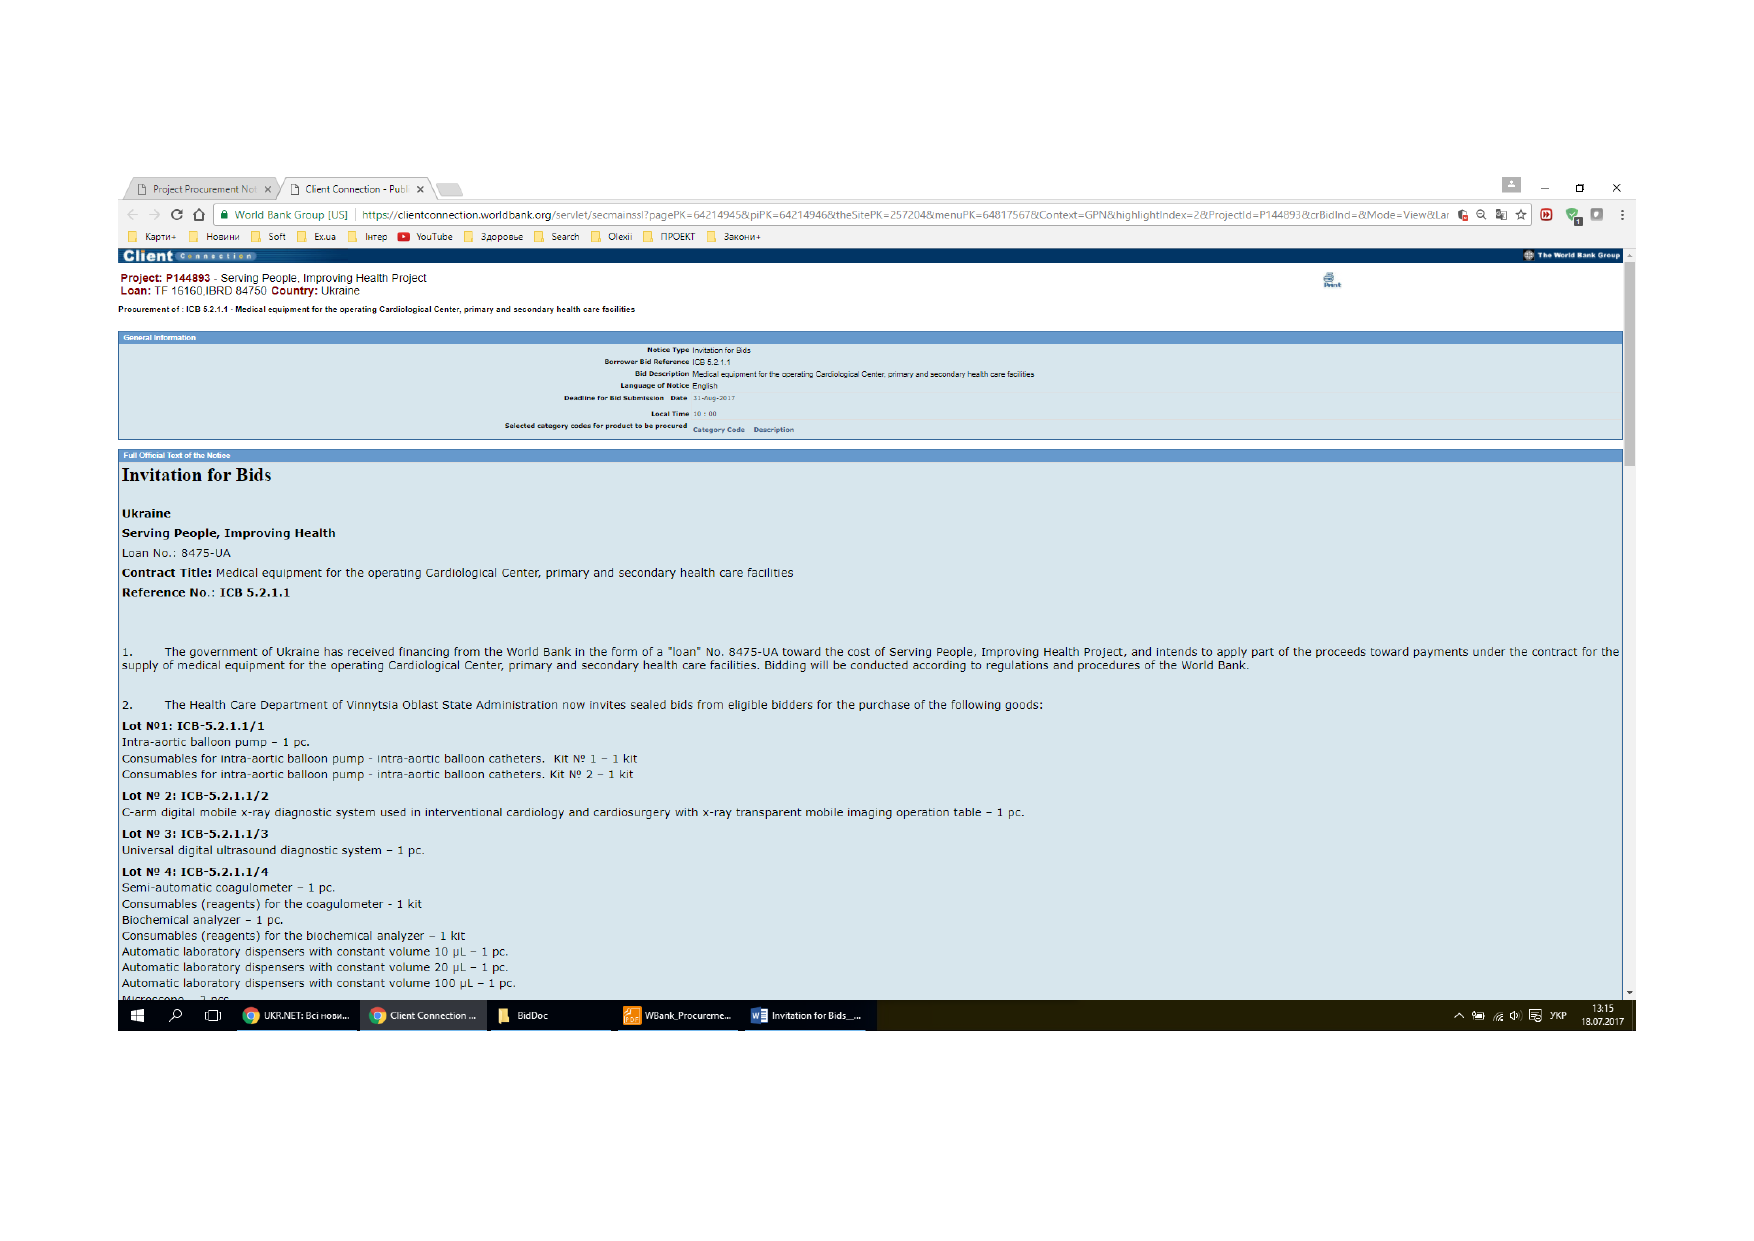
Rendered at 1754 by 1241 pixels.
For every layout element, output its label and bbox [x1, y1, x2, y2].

picture [118, 177, 1636, 1031]
